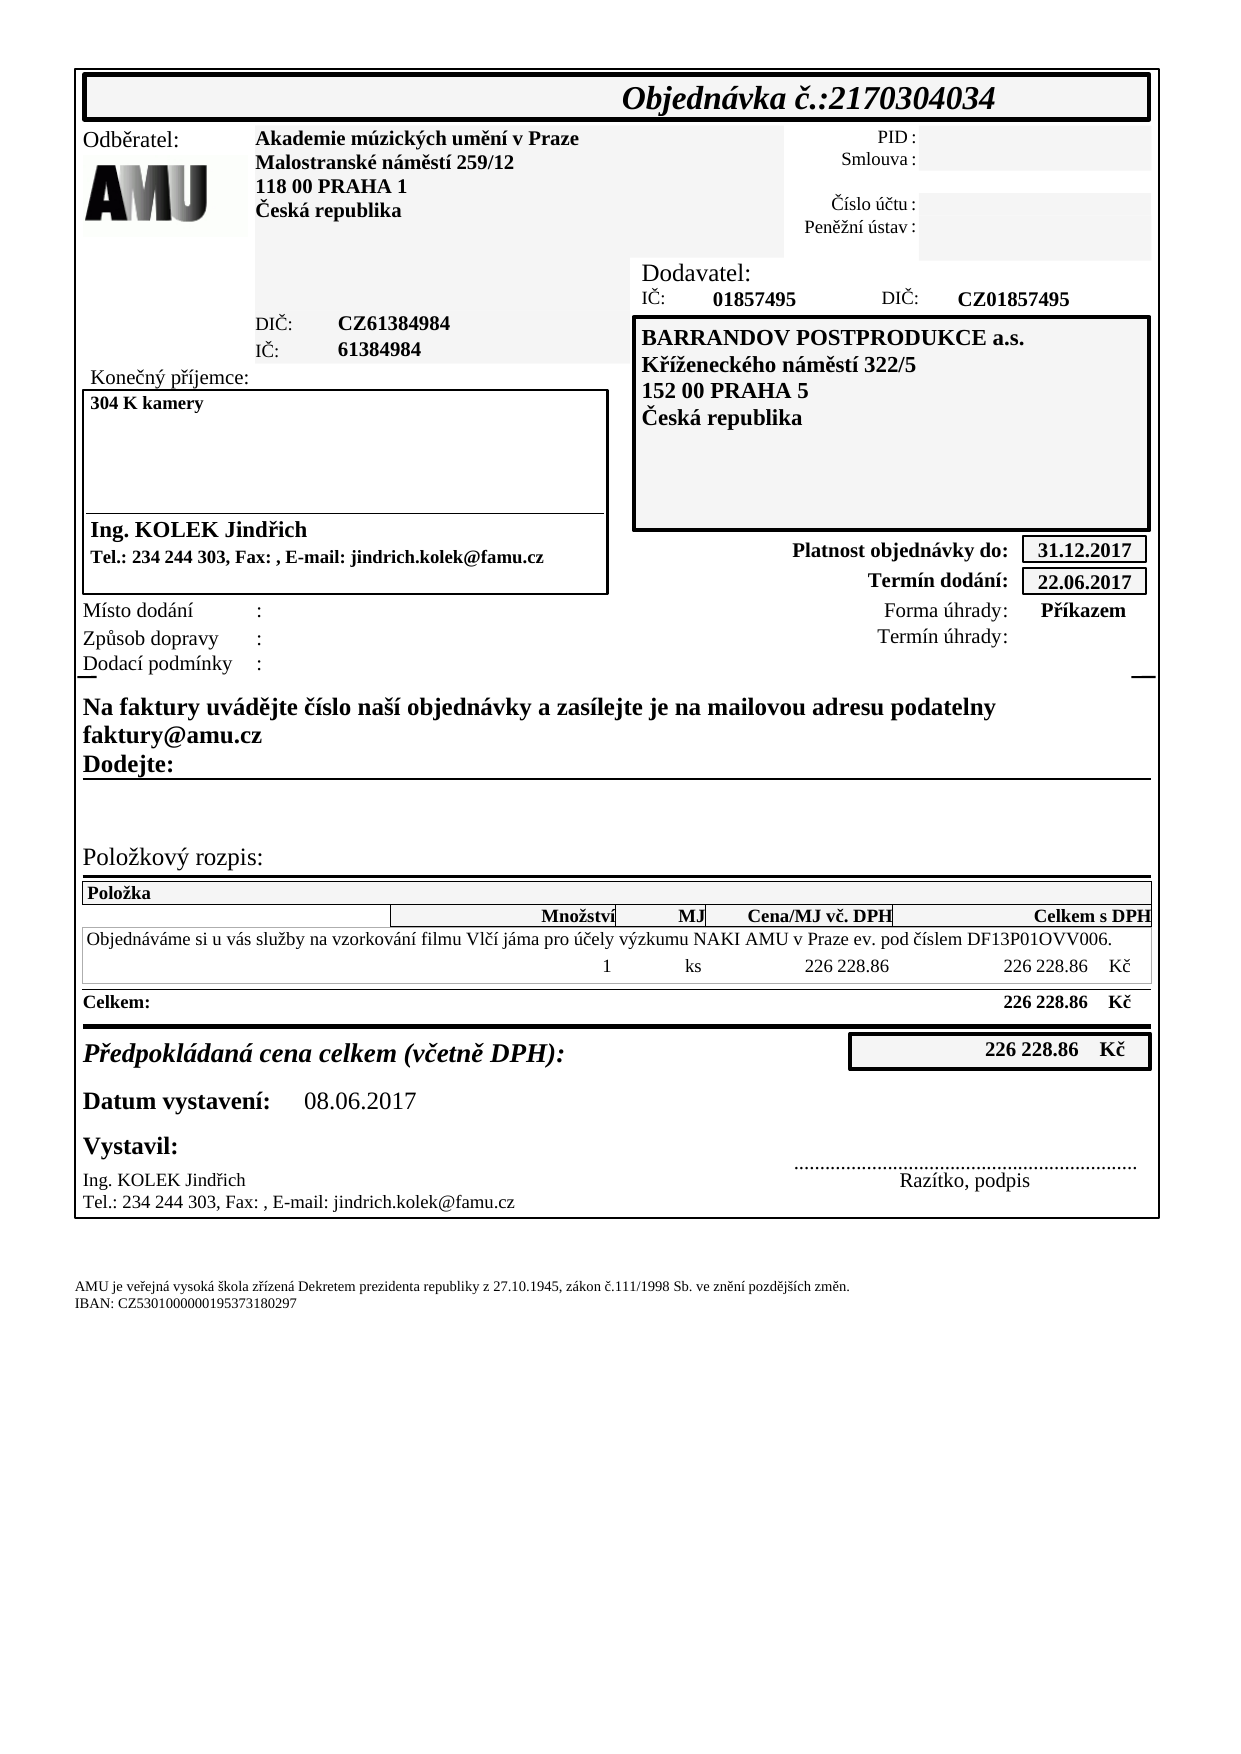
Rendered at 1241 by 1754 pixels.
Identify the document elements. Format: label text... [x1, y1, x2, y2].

text .................................................................. [784, 1150, 1147, 1174]
text IČ: [255, 340, 338, 361]
text AMU je veřejná vysoká škola zřízená Dekretem prezidenta republiky z 27.10.1945, zákon č.111/1998 Sb. ve znění pozdějších změn. [74, 1278, 1163, 1295]
text PID [788, 126, 908, 147]
text Kč [1078, 1037, 1146, 1061]
text CZ61384984 [338, 311, 630, 335]
text 226 228.86 [893, 991, 1088, 1013]
text IČ: [641, 287, 713, 308]
text Místo dodání [83, 598, 255, 622]
text Dodavatel: [641, 258, 814, 284]
text 2170304034 [829, 78, 1144, 116]
text Příkazem [1012, 598, 1155, 622]
text 226 228.86 [893, 955, 1088, 977]
text Kč [1088, 955, 1151, 977]
text Množství [390, 904, 615, 926]
text MJ [615, 904, 705, 926]
text Kříženeckého náměstí 322/5 [641, 351, 1140, 377]
text DIČ: [881, 287, 957, 308]
text Na faktury uvádějte číslo naší objednávky a zasílejte je na mailovou adresu podatelny [83, 692, 1151, 721]
text 118 00 PRAHA 1 [255, 174, 780, 198]
text faktury@amu.cz [83, 721, 1151, 749]
text 226 228.86 [705, 955, 889, 977]
text 01857495 [713, 287, 881, 311]
text Malostranské náměstí 259/12 [255, 150, 780, 174]
text Konečný příjemce: [90, 365, 604, 389]
text Termín dodání [811, 568, 1001, 592]
text Objednávka č.: [109, 78, 829, 116]
text 1 [390, 955, 611, 977]
text Smlouva [788, 148, 908, 170]
text 304 K kamery [90, 392, 600, 413]
text Odběratel: [83, 126, 255, 152]
text Cena/MJ vč. DPH [705, 904, 893, 926]
text Položkový rozpis: [82, 842, 1151, 871]
text Vystavil: [83, 1131, 304, 1160]
text Termín úhrady [811, 624, 1001, 648]
picture [83, 155, 248, 237]
text 152 00 PRAHA 5 [641, 377, 1140, 403]
text IBAN: CZ5301000000195373180297 [74, 1295, 1163, 1311]
text BARRANDOV POSTPRODUKCE a.s. [641, 324, 1140, 351]
text Česká republika [255, 198, 780, 222]
text 08.06.2017 [304, 1086, 506, 1115]
text Dodací podmínky [83, 651, 255, 675]
text Akademie múzických umění v Praze [255, 126, 780, 150]
text Číslo účtu [788, 193, 908, 215]
text Objednáváme si u vás služby na vzorkování filmu Vlčí jáma pro účely výzkumu NAKI AMU v Praze ev. pod číslem DF13P01OVV006. [86, 928, 1151, 949]
text Způsob dopravy [83, 626, 255, 650]
text 226 228.86 [854, 1037, 1078, 1061]
text Tel.: 234 244 303, Fax: , E-mail: jindrich.kolek@famu.cz [90, 546, 600, 567]
text Česká republika [641, 403, 1140, 430]
text Položka [83, 882, 1151, 903]
text Datum vystavení: [83, 1086, 304, 1115]
text ks [615, 955, 701, 977]
text Celkem: [83, 991, 893, 1013]
text Ing. KOLEK Jindřich [83, 1168, 780, 1190]
text 31.12.2017 [1025, 538, 1144, 561]
text Razítko, podpis [786, 1168, 1143, 1192]
text Dodejte: [83, 749, 1151, 777]
text Platnost objednávky do [784, 538, 1001, 562]
text Předpokládaná cena celkem (včetně DPH): [83, 1037, 844, 1068]
text Kč [1088, 991, 1151, 1013]
text Celkem s DPH [893, 904, 1151, 926]
text Tel.: 234 244 303, Fax: , E-mail: jindrich.kolek@famu.cz [83, 1191, 1151, 1212]
text DIČ: [255, 313, 338, 335]
text Peněžní ústav [788, 216, 908, 237]
text Forma úhrady [811, 598, 1001, 622]
text Ing. KOLEK Jindřich [90, 516, 600, 542]
text 22.06.2017 [1025, 570, 1144, 592]
text CZ01857495 [957, 287, 1140, 311]
text 61384984 [338, 337, 630, 361]
